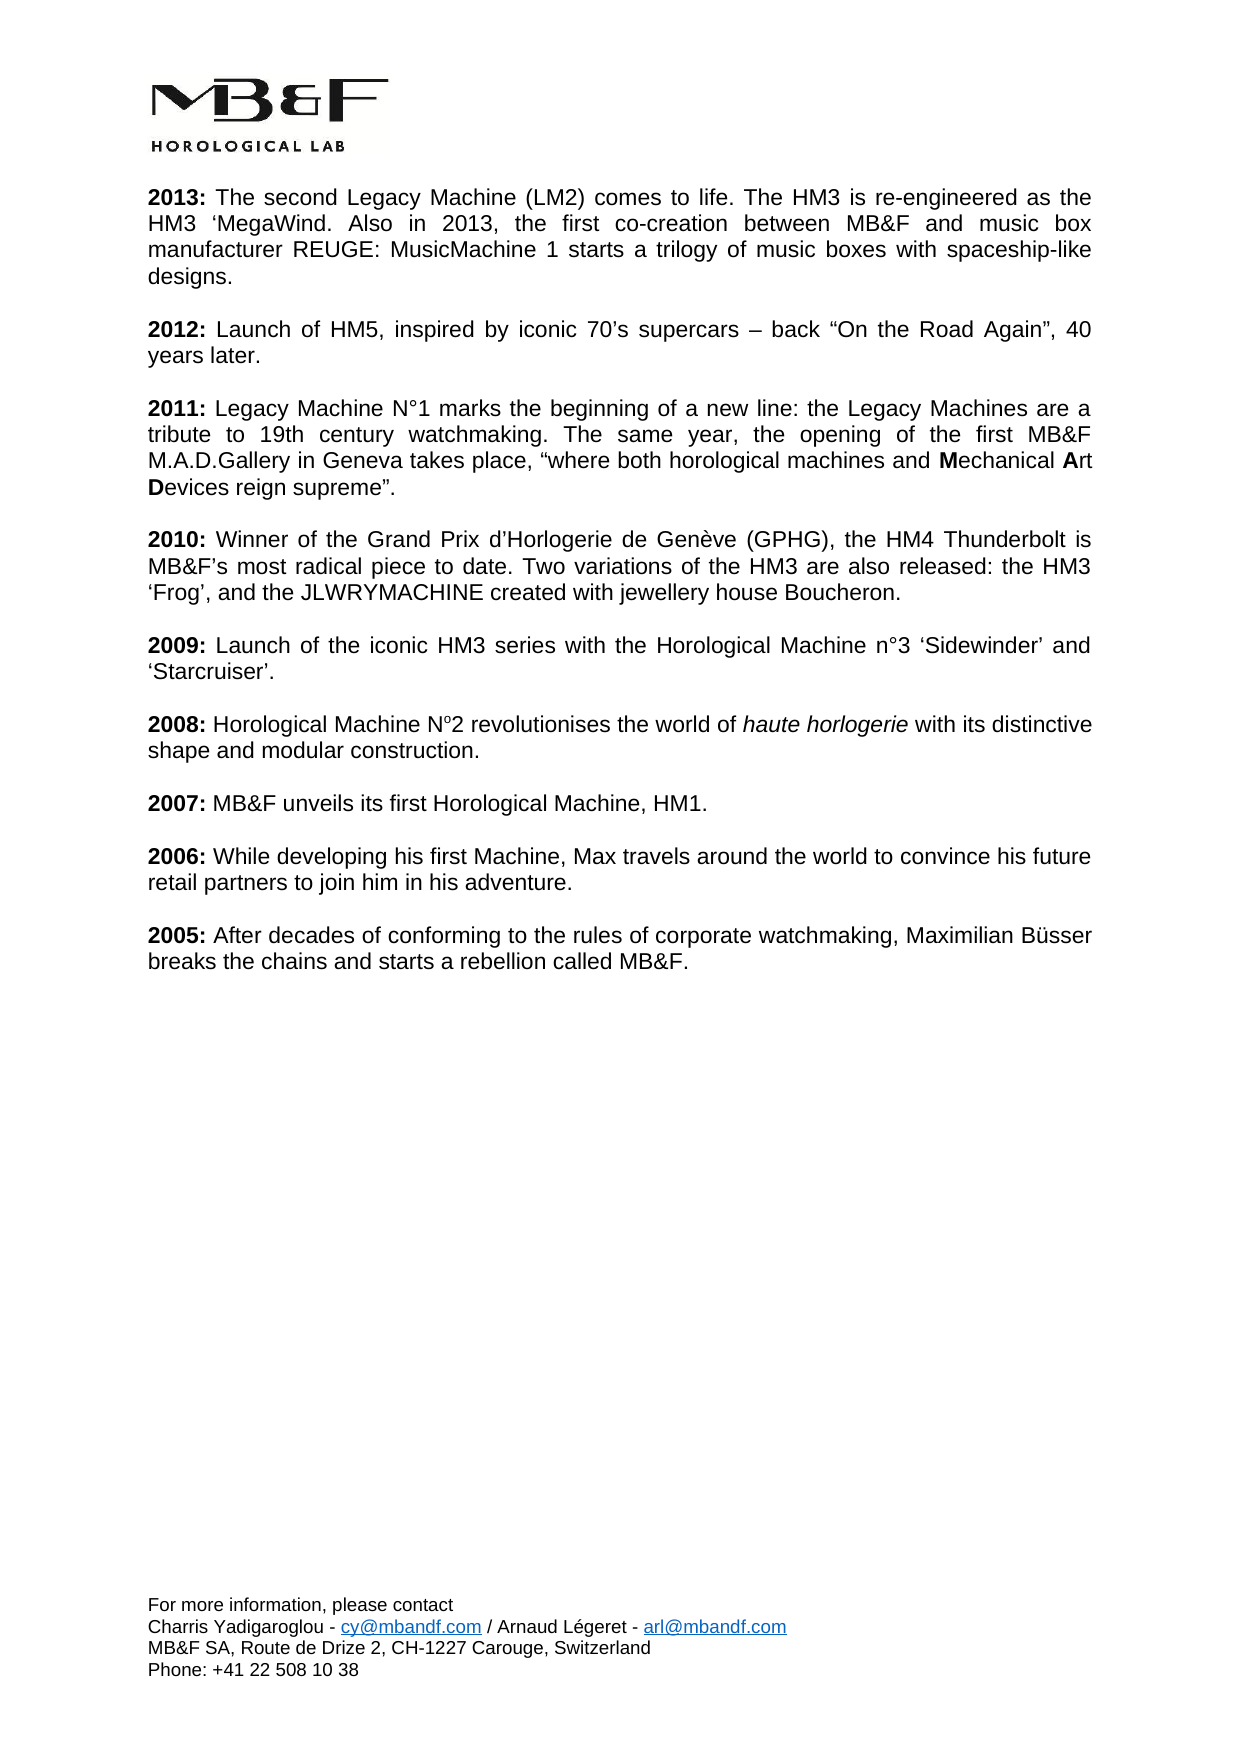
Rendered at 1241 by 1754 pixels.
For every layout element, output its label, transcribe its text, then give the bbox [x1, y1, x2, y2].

text 2005: After decades of conforming to the rules of corporate watchmaking, Maximilian Büsser breaks the chains and starts a rebellion called MB&F. [148, 922, 1093, 974]
text 2011: Legacy Machine N°1 marks the beginning of a new line: the Legacy Machines are a tribute to 19th century watchmaking. The same year, the opening of the first MB&F M.A.D.Gallery in Geneva takes place, “where both horological machines and Mechanical Art Devices reign supreme”. [148, 394, 1093, 500]
text 2013: The second Legacy Machine (LM2) comes to life. The HM3 is re-engineered as the HM3 ‘MegaWind. Also in 2013, the first co-creation between MB&F and music box manufacturer REUGE: MusicMachine 1 starts a trilogy of music boxes with spaceship-like designs. [148, 184, 1093, 289]
text 2006: While developing his first Machine, Max travels around the world to convince his future retail partners to join him in his adventure. [148, 843, 1093, 895]
text 2012: Launch of HM5, inspired by iconic 70’s supercars – back “On the Road Again”, 40 years later. [148, 316, 1093, 368]
text 2009: Launch of the iconic HM3 series with the Horological Machine n°3 ‘Sidewinder’ and ‘Starcruiser’. [148, 632, 1093, 684]
text 2007: MB&F unveils its first Horological Machine, HM1. [148, 790, 1093, 816]
text 2008: Horological Machine No2 revolutionises the world of haute horlogerie with its distinctive shape and modular construction. [148, 711, 1093, 763]
text 2010: Winner of the Grand Prix d’Horlogerie de Genève (GPHG), the HM4 Thunderbolt is MB&F’s most radical piece to date. Two variations of the HM3 are also released: the HM3 ‘Frog’, and the JLWRYMACHINE created with jewellery house Boucheron. [148, 526, 1093, 605]
picture [147, 73, 393, 156]
